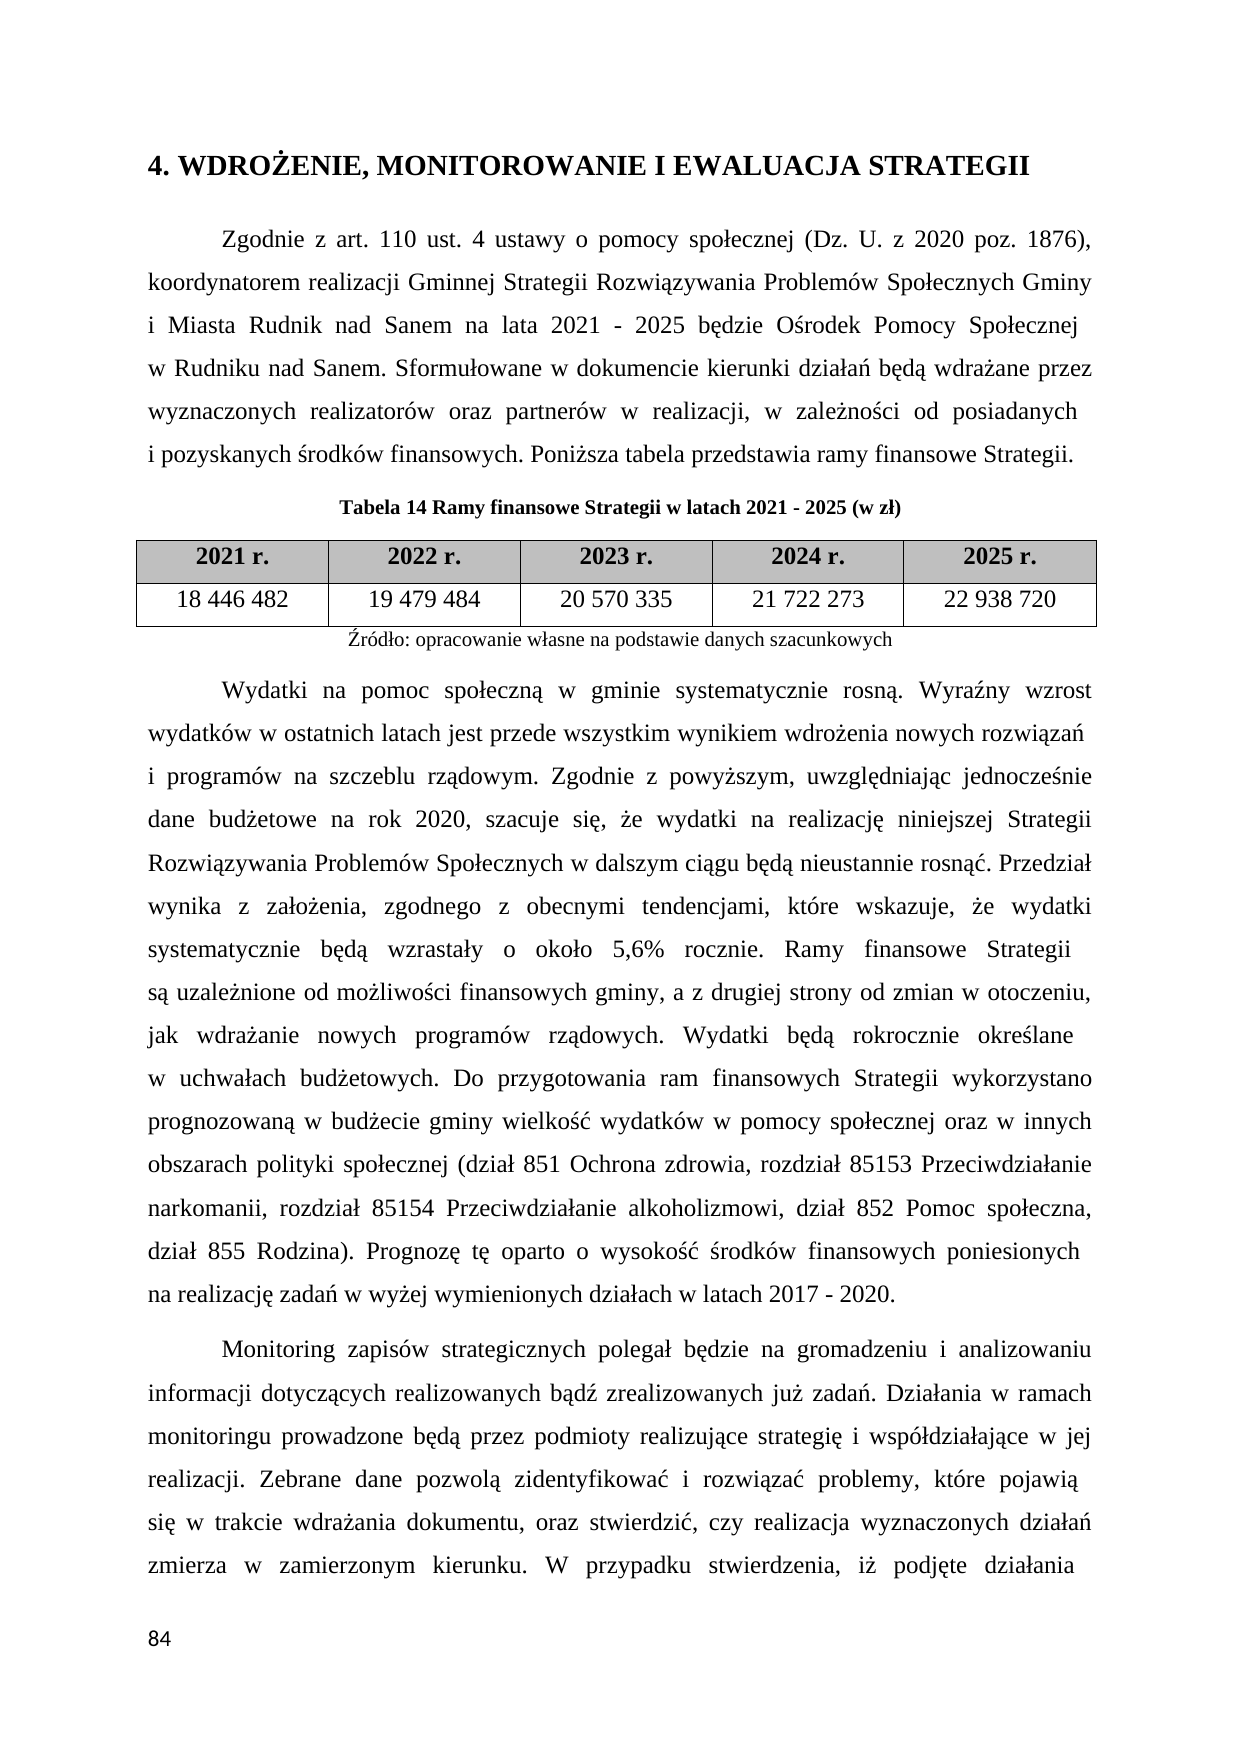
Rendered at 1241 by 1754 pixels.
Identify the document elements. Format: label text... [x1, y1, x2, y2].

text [148, 1334, 1093, 1579]
subtitle WDROŻENIE, MONITOROWANIE I EWALUACJA STRATEGII [148, 148, 1093, 181]
table_cell 19 479 484 [329, 584, 520, 626]
text Zgodnie z art. 110 ust. 4 ustawy o pomocy społecznej (Dz. U. z 2020 poz. 1876), koordynatorem realizacji Gminnej Strategii Rozwiązywania Problemów Społecznych Gminy i Miasta Rudnik nad Sanem na lata 2021 - 2025 będzie Ośrodek Pomocy Społecznej w Rudniku nad Sanem. Sformułowane w dokumencie kierunki działań będą wdrażane przez wyznaczonych realizatorów oraz partnerów w realizacji, w zależności od posiadanych i pozyskanych środków finansowych. Poniższa tabela przedstawia ramy finansowe Strategii. [148, 224, 1093, 468]
text Tabela 14 Ramy finansowe Strategii w latach 2021 - 2025 (w zł) [148, 495, 1093, 519]
table_cell 18 446 482 [137, 584, 328, 626]
table_header 2023 r. [521, 541, 712, 583]
table_header 2025 r. [904, 541, 1096, 583]
table_cell 20 570 335 [521, 584, 712, 626]
text Wydatki na pomoc społeczną w gminie systematycznie rosną. Wyraźny wzrost wydatków w ostatnich latach jest przede wszystkim wynikiem wdrożenia nowych rozwiązań i programów na szczeblu rządowym. Zgodnie z powyższym, uwzględniając jednocześnie dane budżetowe na rok 2020, szacuje się, że wydatki na realizację niniejszej Strategii Rozwiązywania Problemów Społecznych w dalszym ciągu będą nieustannie rosnąć. Przedział wynika z założenia, zgodnego z obecnymi tendencjami, które wskazuje, że wydatki systematycznie będą wzrastały o około 5,6% rocznie. Ramy finansowe Strategii są uzależnione od możliwości finansowych gminy, a z drugiej strony od zmian w otoczeniu, jak wdrażanie nowych programów rządowych. Wydatki będą rokrocznie określane w uchwałach budżetowych. Do przygotowania ram finansowych Strategii wykorzystano prognozowaną w budżecie gminy wielkość wydatków w pomocy społecznej oraz w innych obszarach polityki społecznej (dział 851 Ochrona zdrowia, rozdział 85153 Przeciwdziałanie narkomanii, rozdział 85154 Przeciwdziałanie alkoholizmowi, dział 852 Pomoc społeczna, dział 855 Rodzina). Prognozę tę oparto o wysokość środków finansowych poniesionych na realizację zadań w wyżej wymienionych działach w latach 2017 - 2020. [148, 675, 1093, 1308]
table_cell 21 722 273 [713, 584, 903, 626]
table_cell 22 938 720 [904, 584, 1096, 626]
table_header 2024 r. [713, 541, 903, 583]
table_header 2021 r. [137, 541, 328, 583]
text Źródło: opracowanie własne na podstawie danych szacunkowych [148, 627, 1093, 651]
table_header 2022 r. [329, 541, 520, 583]
